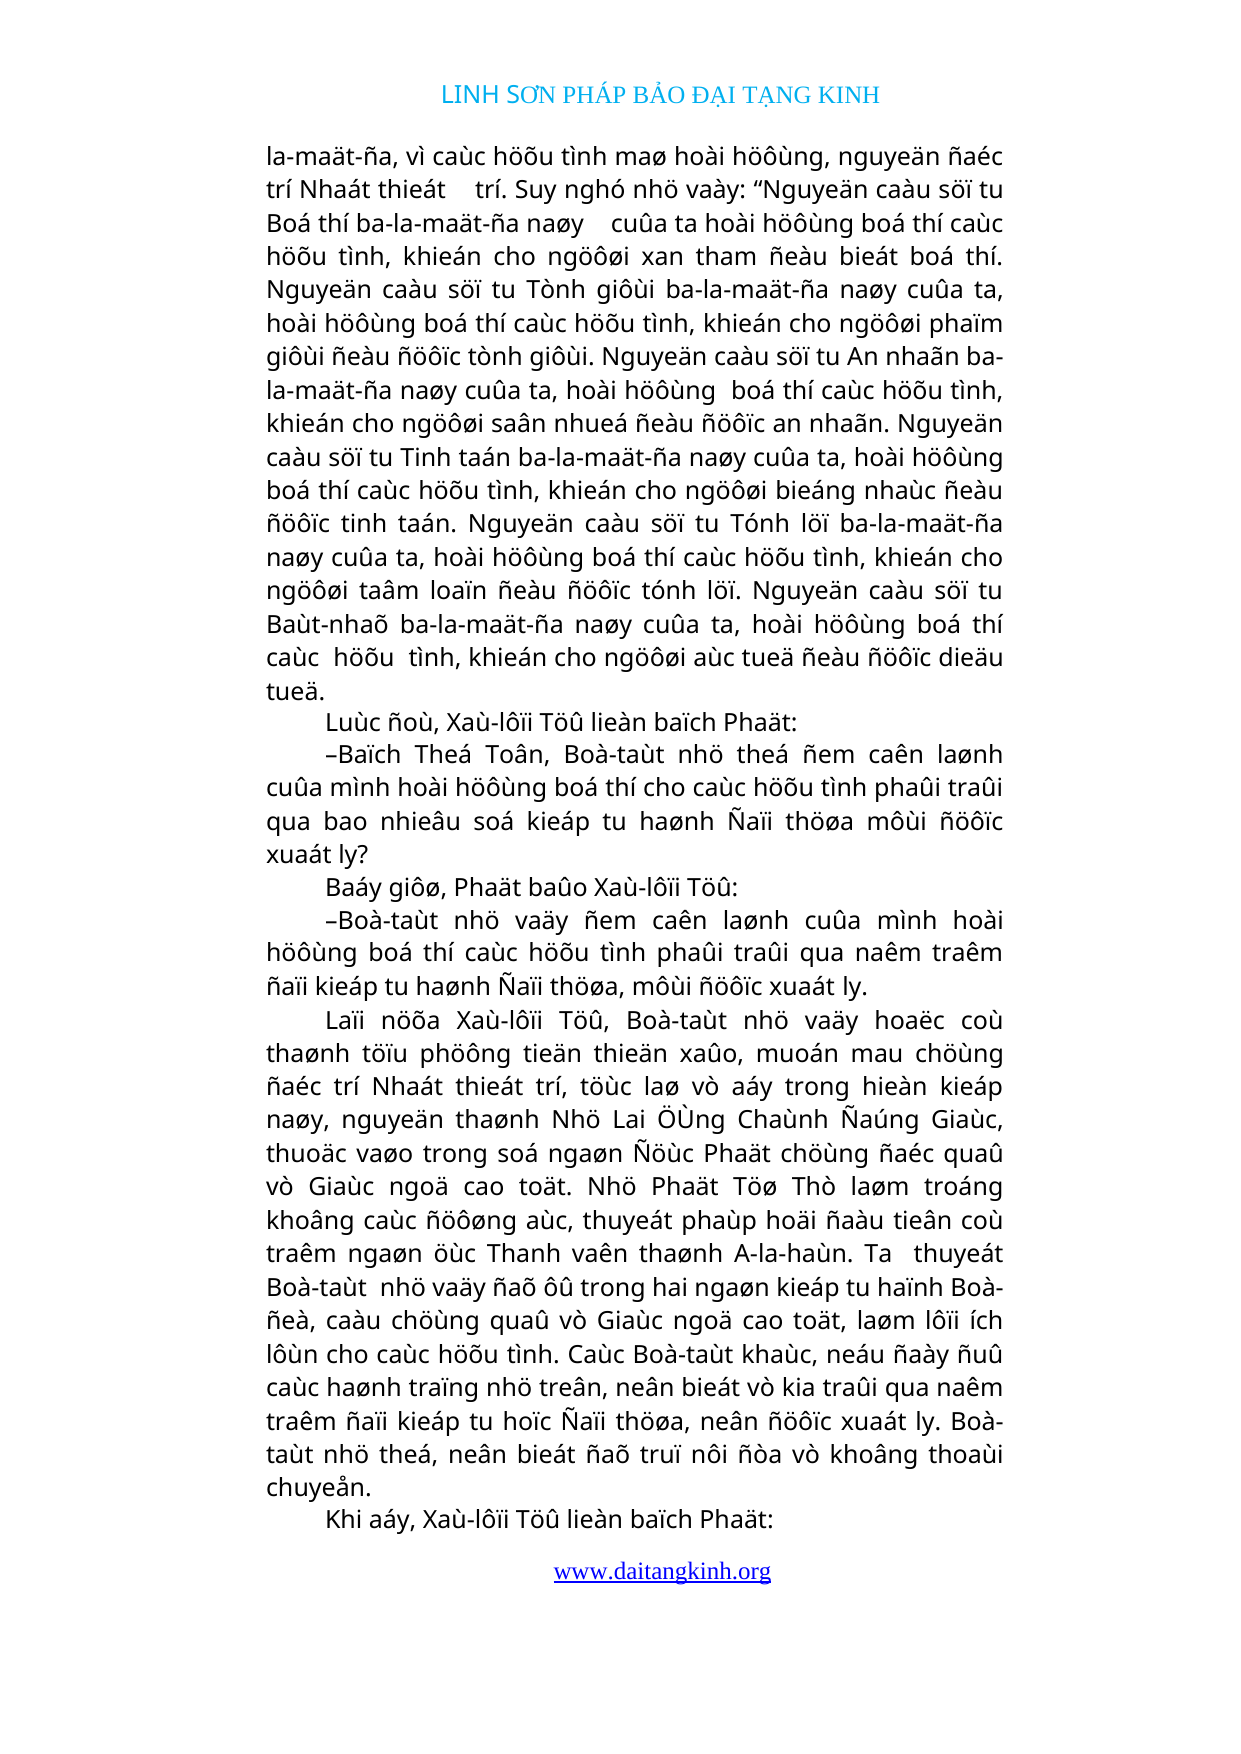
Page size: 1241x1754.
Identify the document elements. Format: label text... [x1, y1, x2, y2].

text Baáy giôø, Phaät baûo Xaù-lôïi Töû: [325, 871, 1065, 902]
text www.daitangkinh.org [553, 1556, 1065, 1585]
text –Boà-taùt nhö vaäy ñem caên laønh cuûa mình hoài höôùng boá thí caùc höõu tình phaûi traûi qua naêm traêm ñaïi kieáp tu haønh Ñaïi thöøa, môùi ñöôïc xuaát ly. [266, 902, 1004, 1003]
text –Baïch Theá Toân, Boà-taùt nhö theá ñem caên laønh cuûa mình hoài höôùng boá thí cho caùc höõu tình phaûi traûi qua bao nhieâu soá kieáp tu haønh Ñaïi thöøa môùi ñöôïc xuaát ly? [266, 737, 1004, 871]
text Laïi nöõa Xaù-lôïi Töû, Boà-taùt nhö vaäy hoaëc coù thaønh töïu phöông tieän thieän xaûo, muoán mau chöùng ñaéc trí Nhaát thieát trí, töùc laø vò aáy trong hieàn kieáp naøy, nguyeän thaønh Nhö Lai ÖÙng Chaùnh Ñaúng Giaùc, thuoäc vaøo trong soá ngaøn Ñöùc Phaät chöùng ñaéc quaû vò Giaùc ngoä cao toät. Nhö Phaät Töø Thò laøm troáng khoâng caùc ñöôøng aùc, thuyeát phaùp hoäi ñaàu tieân coù traêm ngaøn öùc Thanh vaên thaønh A-la-haùn. Ta thuyeát Boà-taùt nhö vaäy ñaõ ôû trong hai ngaøn kieáp tu haïnh Boà-ñeà, caàu chöùng quaû vò Giaùc ngoä cao toät, laøm lôïi ích lôùn cho caùc höõu tình. Caùc Boà-taùt khaùc, neáu ñaày ñuû caùc haønh traïng nhö treân, neân bieát vò kia traûi qua naêm traêm ñaïi kieáp tu hoïc Ñaïi thöøa, neân ñöôïc xuaát ly. Boà-taùt nhö theá, neân bieát ñaõ truï nôi ñòa vò khoâng thoaùi chuyeån. [266, 1003, 1004, 1504]
text Khi aáy, Xaù-lôïi Töû lieàn baïch Phaät: [325, 1504, 1065, 1534]
text Luùc ñoù, Xaù-lôïi Töû lieàn baïch Phaät: [325, 707, 1065, 737]
text la-maät-ña, vì caùc höõu tình maø hoài höôùng, nguyeän ñaéc trí Nhaát thieát trí. Suy nghó nhö vaày: “Nguyeän caàu söï tu Boá thí ba-la-maät-ña naøy cuûa ta hoài höôùng boá thí caùc höõu tình, khieán cho ngöôøi xan tham ñeàu bieát boá thí. Nguyeän caàu söï tu Tònh giôùi ba-la-maät-ña naøy cuûa ta, hoài höôùng boá thí caùc höõu tình, khieán cho ngöôøi phaïm giôùi ñeàu ñöôïc tònh giôùi. Nguyeän caàu söï tu An nhaãn ba-la-maät-ña naøy cuûa ta, hoài höôùng boá thí caùc höõu tình, khieán cho ngöôøi saân nhueá ñeàu ñöôïc an nhaãn. Nguyeän caàu söï tu Tinh taán ba-la-maät-ña naøy cuûa ta, hoài höôùng boá thí caùc höõu tình, khieán cho ngöôøi bieáng nhaùc ñeàu ñöôïc tinh taán. Nguyeän caàu söï tu Tónh löï ba-la-maät-ña naøy cuûa ta, hoài höôùng boá thí caùc höõu tình, khieán cho ngöôøi taâm loaïn ñeàu ñöôïc tónh löï. Nguyeän caàu söï tu Baùt-nhaõ ba-la-maät-ña naøy cuûa ta, hoài höôùng boá thí caùc höõu tình, khieán cho ngöôøi aùc tueä ñeàu ñöôïc dieäu tueä. [266, 139, 1004, 707]
